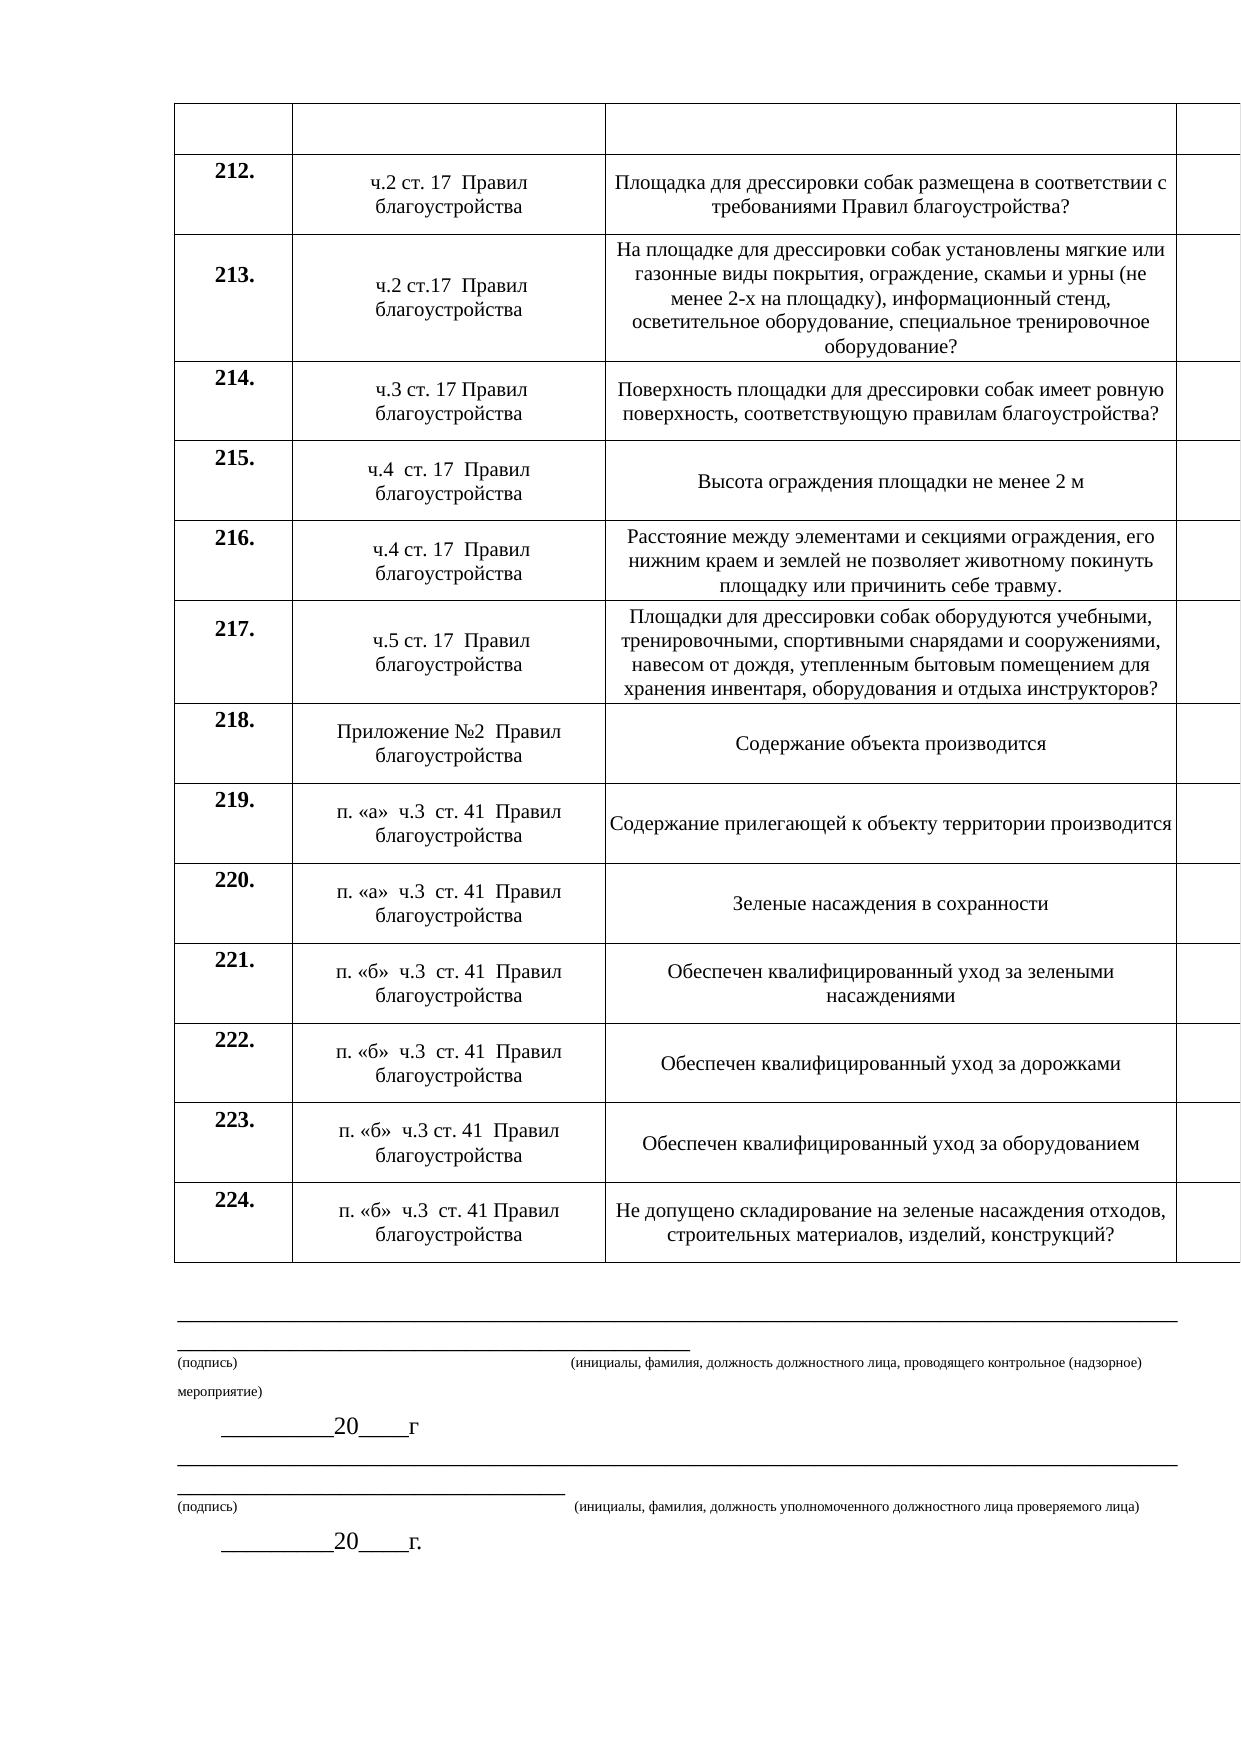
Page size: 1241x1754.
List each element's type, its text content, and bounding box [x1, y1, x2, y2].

table_cell [1177, 601, 1240, 703]
table_cell ч.2 ст. 17 Правил благоустройства [293, 155, 605, 234]
table_cell [175, 704, 292, 783]
table_cell [1177, 864, 1240, 942]
table_cell [175, 944, 292, 1022]
table_cell [1177, 784, 1240, 863]
table_cell [1177, 441, 1240, 520]
table_cell [1177, 1103, 1240, 1182]
text _________20____г. [177, 1526, 1181, 1555]
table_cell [606, 104, 1176, 154]
table_cell Обеспечен квалифицированный уход за зелеными насаждениями [606, 944, 1176, 1022]
table_cell ч.5 ст. 17 Правил благоустройства [293, 601, 605, 703]
table_cell Содержание объекта производится [606, 704, 1176, 783]
table_cell Площадки для дрессировки собак оборудуются учебными, тренировочными, спортивными снарядами и сооружениями, навесом от дождя, утепленным бытовым помещением для хранения инвентаря, оборудования и отдыха инструкторов? [606, 601, 1176, 703]
table_cell [175, 1024, 292, 1102]
table_cell [1177, 235, 1240, 361]
table_cell [175, 864, 292, 942]
text (подпись) (инициалы, фамилия, должность должностного лица, проводящего контрольное (надзорное) мероприятие) [177, 1354, 1181, 1411]
table_cell [175, 104, 292, 154]
table_cell [1177, 1183, 1240, 1262]
table_cell Высота ограждения площадки не менее 2 м [606, 441, 1176, 520]
table_cell [175, 1183, 292, 1262]
table_cell [1177, 1024, 1240, 1102]
table_cell Обеспечен квалифицированный уход за оборудованием [606, 1103, 1176, 1182]
table_cell ч.4 ст. 17 Правил благоустройства [293, 441, 605, 520]
table_cell ч.4 ст. 17 Правил благоустройства [293, 521, 605, 600]
text _________________________________________________________________________________________________________________________ [177, 1296, 1181, 1354]
text _______________________________________________________________________________________________________________ [177, 1440, 1181, 1497]
table_cell [175, 784, 292, 863]
table_cell [175, 235, 292, 361]
table_cell п. «б» ч.3 ст. 41 Правил благоустройства [293, 944, 605, 1022]
table_cell Поверхность площадки для дрессировки собак имеет ровную поверхность, соответствующую правилам благоустройства? [606, 362, 1176, 440]
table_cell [293, 104, 605, 154]
table_cell п. «а» ч.3 ст. 41 Правил благоустройства [293, 784, 605, 863]
table_cell [175, 1103, 292, 1182]
table_cell п. «б» ч.3 ст. 41 Правил благоустройства [293, 1183, 605, 1262]
table_cell [1177, 362, 1240, 440]
table_cell [175, 601, 292, 703]
table_cell [1177, 104, 1240, 154]
table_cell [175, 521, 292, 600]
table_cell п. «б» ч.3 ст. 41 Правил благоустройства [293, 1103, 605, 1182]
table_cell Площадка для дрессировки собак размещена в соответствии с требованиями Правил благоустройства? [606, 155, 1176, 234]
table_cell Приложение №2 Правил благоустройства [293, 704, 605, 783]
table_cell ч.3 ст. 17 Правил благоустройства [293, 362, 605, 440]
table_cell [1177, 155, 1240, 234]
table_cell Зеленые насаждения в сохранности [606, 864, 1176, 942]
table_cell [175, 441, 292, 520]
text (подпись) (инициалы, фамилия, должность уполномоченного должностного лица проверяемого лица) [177, 1497, 1181, 1526]
table_cell Обеспечен квалифицированный уход за дорожками [606, 1024, 1176, 1102]
table_cell [1177, 944, 1240, 1022]
table_cell [175, 155, 292, 234]
table_cell Расстояние между элементами и секциями ограждения, его нижним краем и землей не позволяет животному покинуть площадку или причинить себе травму. [606, 521, 1176, 600]
table_cell п. «б» ч.3 ст. 41 Правил благоустройства [293, 1024, 605, 1102]
table_cell [1177, 704, 1240, 783]
table_cell [1177, 521, 1240, 600]
table_cell Содержание прилегающей к объекту территории производится [606, 784, 1176, 863]
table_cell п. «а» ч.3 ст. 41 Правил благоустройства [293, 864, 605, 942]
table_cell На площадке для дрессировки собак установлены мягкие или газонные виды покрытия, ограждение, скамьи и урны (не менее 2-х на площадку), информационный стенд, осветительное оборудование, специальное тренировочное оборудование? [606, 235, 1176, 361]
table_cell [175, 362, 292, 440]
table_cell ч.2 ст.17 Правил благоустройства [293, 235, 605, 361]
table_cell Не допущено складирование на зеленые насаждения отходов, строительных материалов, изделий, конструкций? [606, 1183, 1176, 1262]
text _________20____г [177, 1411, 1181, 1440]
